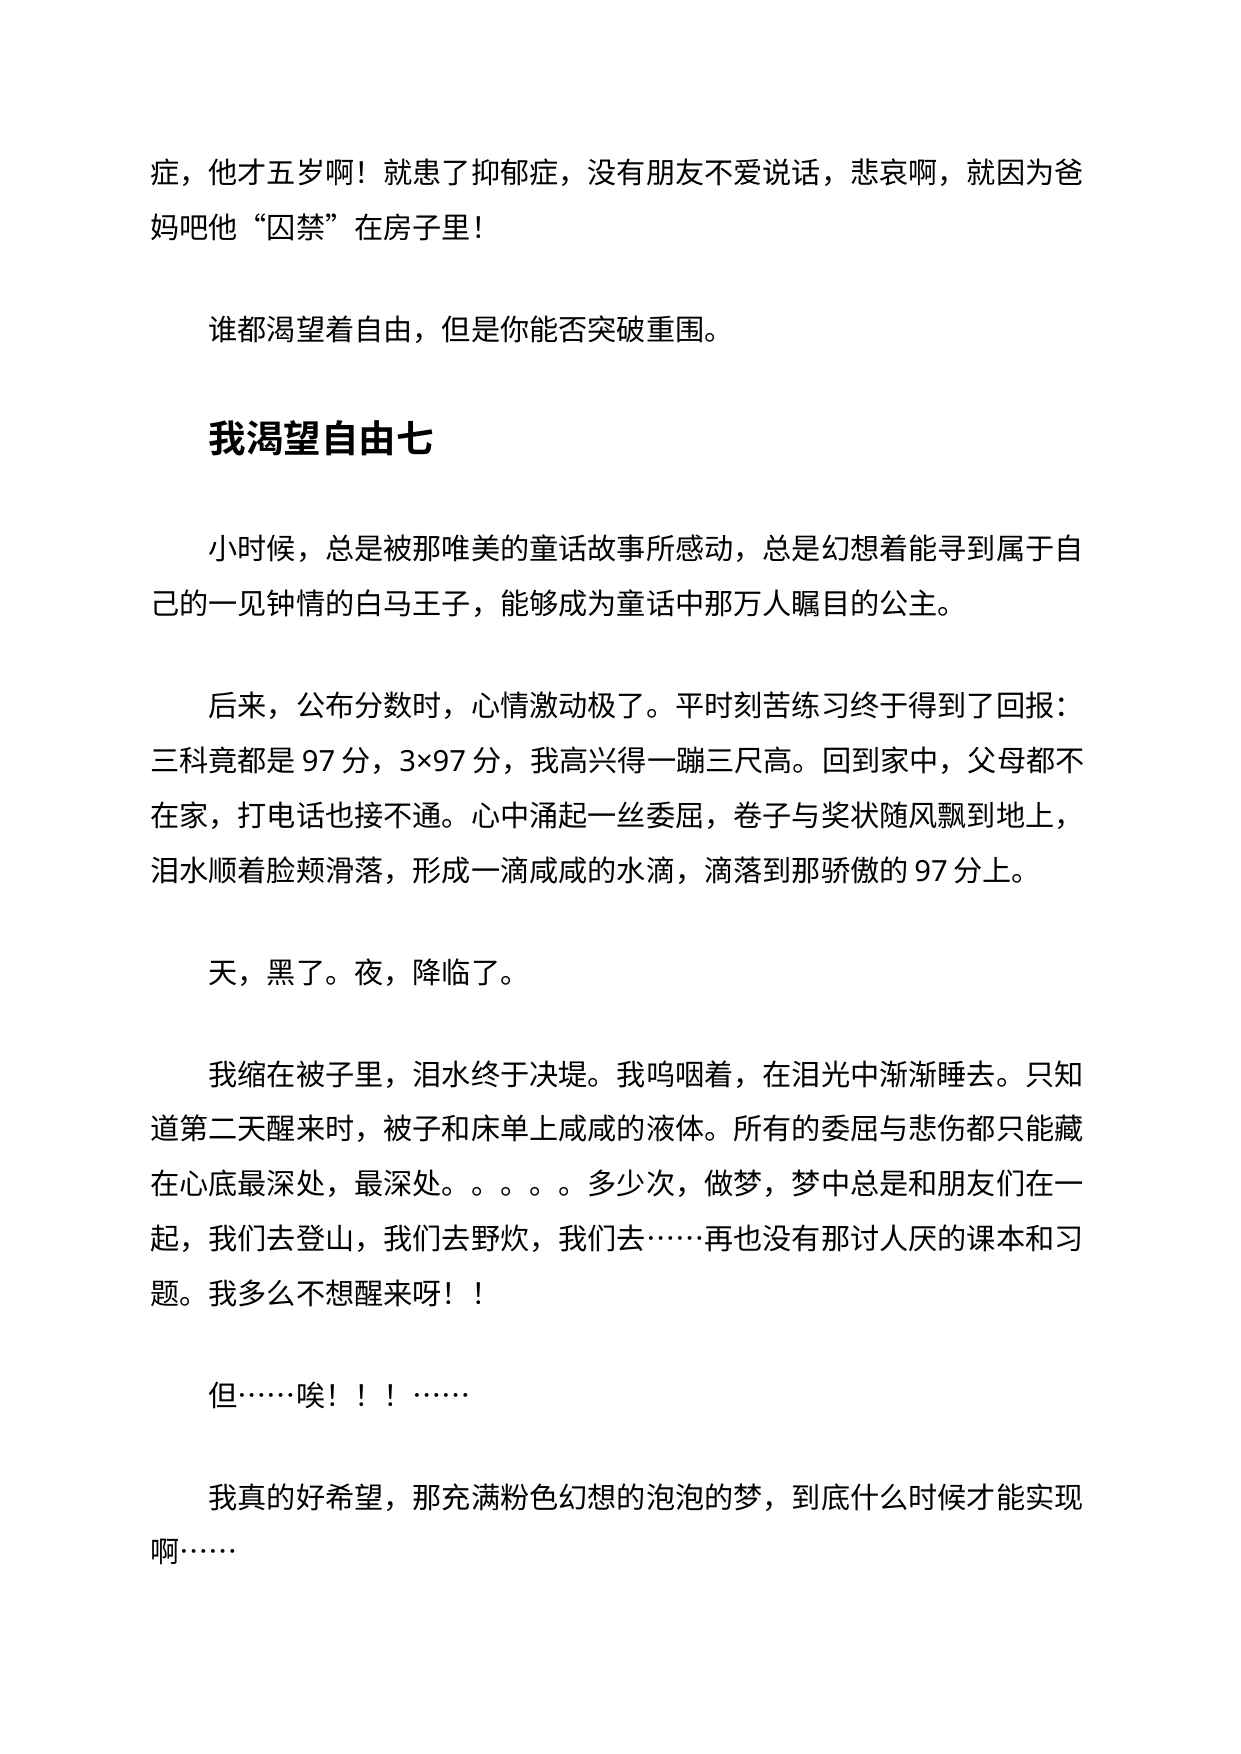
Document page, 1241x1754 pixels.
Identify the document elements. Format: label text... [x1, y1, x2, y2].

text 小时候，总是被那唯美的童话故事所感动，总是幻想着能寻到属于自己的一见钟情的白马王子，能够成为童话中那万人瞩目的公主。 [150, 526, 1090, 623]
text 我真的好希望，那充满粉色幻想的泡泡的梦，到底什么时候才能实现啊…… [150, 1474, 1090, 1571]
text 我渴望自由七 [150, 408, 1090, 463]
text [150, 150, 1090, 247]
text 后来，公布分数时，心情激动极了。平时刻苦练习终于得到了回报：三科竟都是97分，3×97分，我高兴得一蹦三尺高。回到家中，父母都不在家，打电话也接不通。心中涌起一丝委屈，卷子与奖状随风飘到地上，泪水顺着脸颊滑落，形成一滴咸咸的水滴，滴落到那骄傲的97分上。 [150, 682, 1090, 890]
text 我缩在被子里，泪水终于决堤。我呜咽着，在泪光中渐渐睡去。只知道第二天醒来时，被子和床单上咸咸的液体。所有的委屈与悲伤都只能藏在心底最深处，最深处。。。。。多少次，做梦，梦中总是和朋友们在一起，我们去登山，我们去野炊，我们去……再也没有那讨人厌的课本和习题。我多么不想醒来呀！！ [150, 1051, 1090, 1313]
text 但……唉！！！…… [150, 1372, 1090, 1415]
text 天，黑了。夜，降临了。 [150, 949, 1090, 992]
text 谁都渴望着自由，但是你能否突破重围。 [150, 307, 1090, 349]
